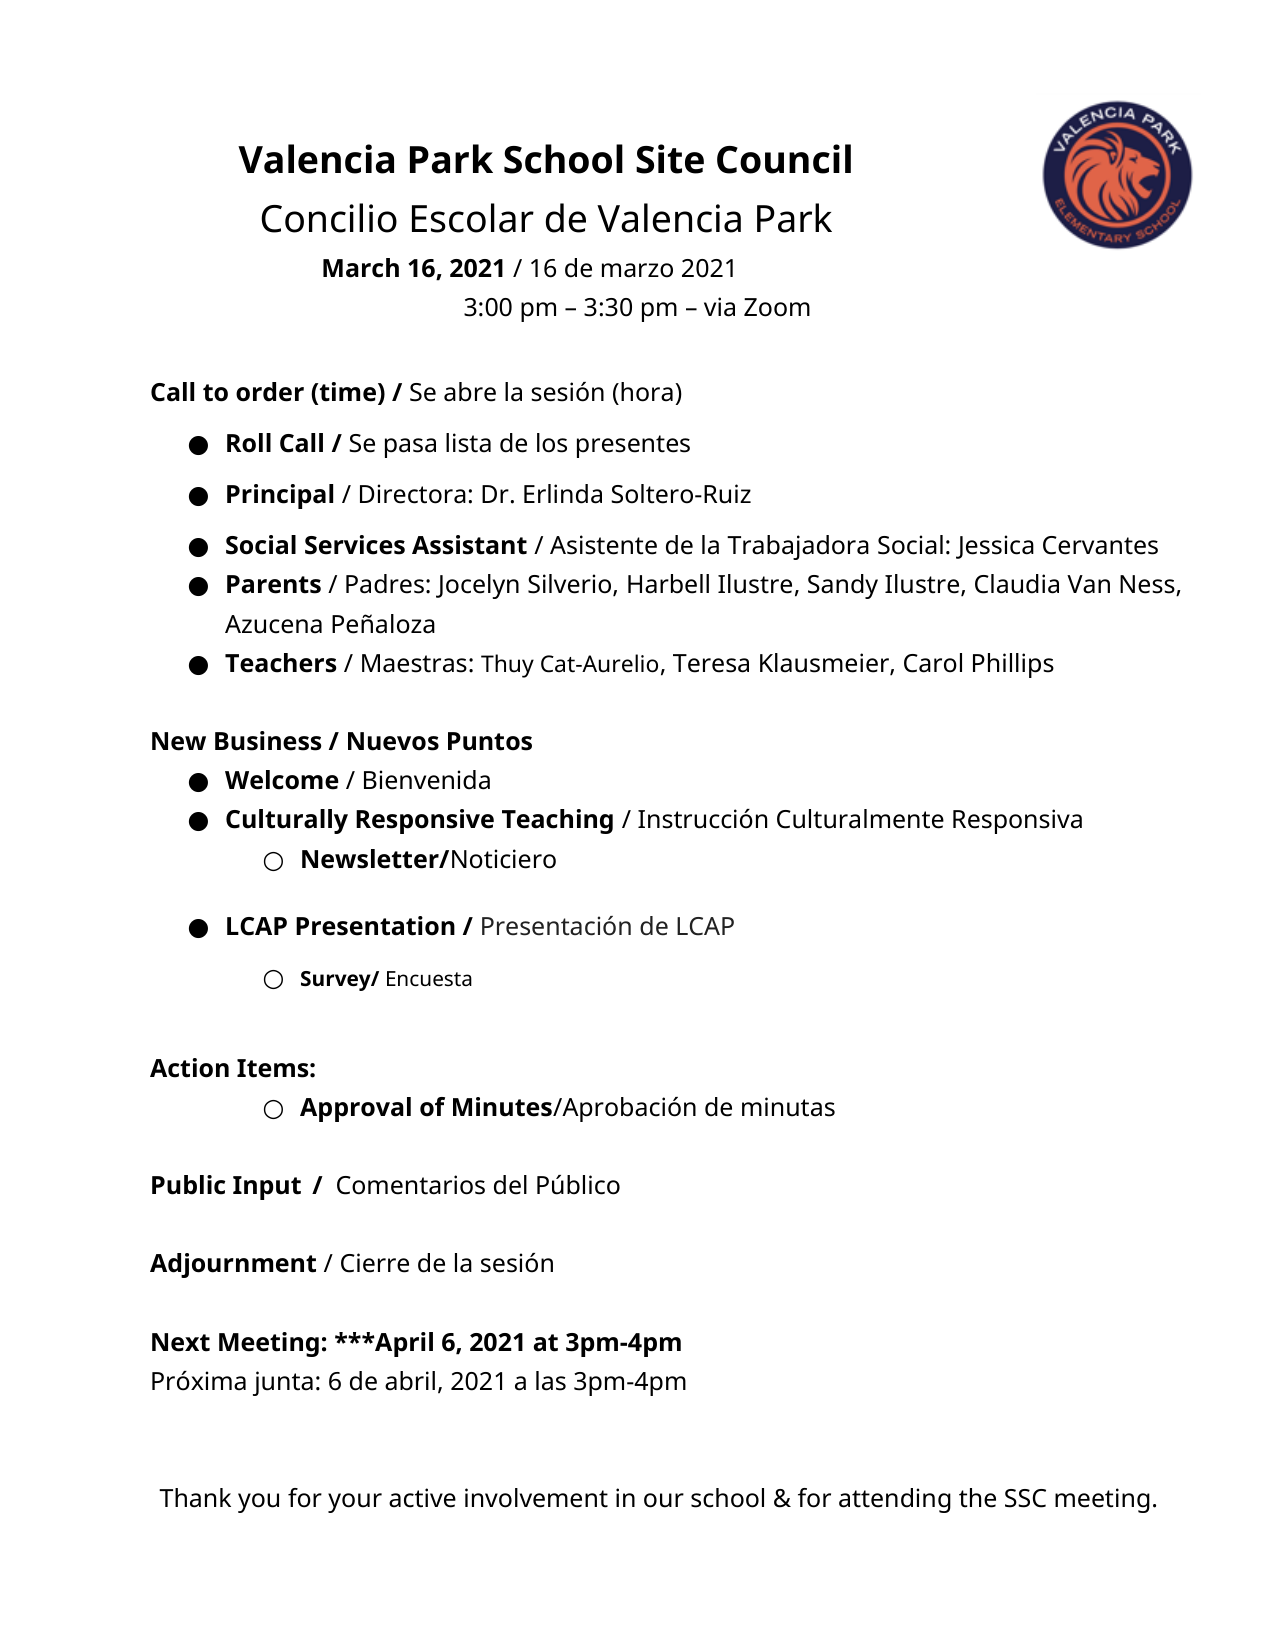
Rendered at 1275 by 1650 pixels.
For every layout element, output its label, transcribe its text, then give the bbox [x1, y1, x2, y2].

text Próxima junta: 6 de abril, 2021 a las 3pm-4pm [75, 1363, 1200, 1398]
picture [1036, 93, 1200, 255]
list Welcome / Bienvenida [187, 763, 1200, 797]
text New Business / Nuevos Puntos [75, 724, 1200, 758]
list Survey/ Encuesta [262, 960, 1200, 994]
text Next Meeting: ***April 6, 2021 at 3pm-4pm [75, 1324, 1200, 1358]
list Newsletter/Noticiero [262, 841, 1200, 875]
text March 16, 2021 / 16 de marzo 2021 [75, 251, 1200, 285]
text Thank you for your active involvement in our school & for attending the SSC meeting. [159, 1481, 1200, 1515]
list LCAP Presentation / Presentación de LCAP [187, 909, 1200, 943]
list Parents / Padres: Jocelyn Silverio, Harbell Ilustre, Sandy Ilustre, Claudia Van Ness, Azucena Peñaloza [187, 567, 1200, 640]
text Public Input / Comentarios del Público [75, 1168, 1200, 1202]
text Valencia Park School Site Council [75, 134, 1036, 185]
text Action Items: [75, 1050, 1200, 1084]
text 3:00 pm – 3:30 pm – via Zoom [75, 290, 1200, 324]
list Roll Call / Se pasa lista de los presentes [187, 426, 1200, 460]
list Social Services Assistant / Asistente de la Trabajadora Social: Jessica Cervantes [187, 528, 1200, 562]
list Principal / Directora: Dr. Erlinda Soltero-Ruiz [187, 477, 1200, 511]
list Culturally Responsive Teaching / Instrucción Culturalmente Responsiva [187, 802, 1200, 836]
text Adjournment / Cierre de la sesión [75, 1246, 1200, 1280]
text Concilio Escolar de Valencia Park [75, 192, 1036, 243]
text Call to order (time) / Se abre la sesión (hora) [150, 375, 1200, 409]
list Approval of Minutes/Aprobación de minutas [262, 1089, 1200, 1123]
list Teachers / Maestras: Thuy Cat-Aurelio, Teresa Klausmeier, Carol Phillips [187, 646, 1200, 679]
